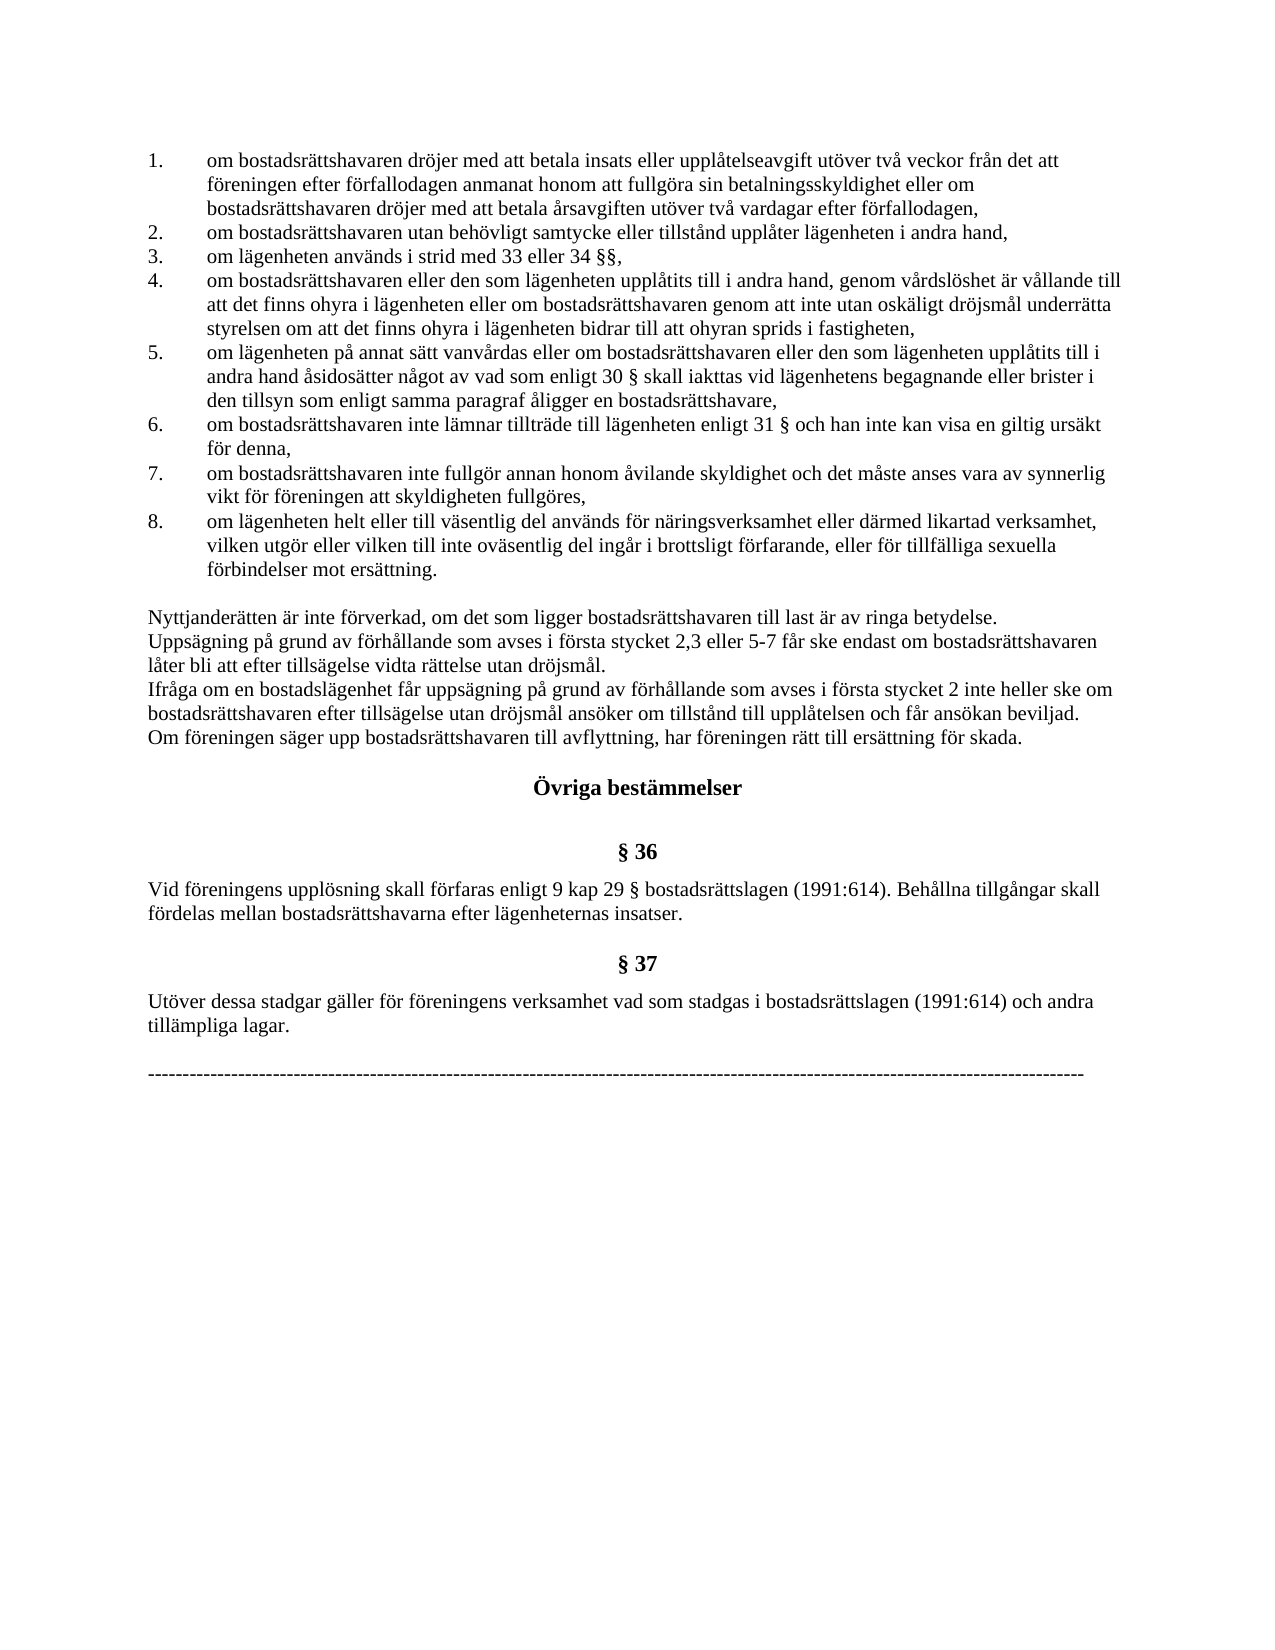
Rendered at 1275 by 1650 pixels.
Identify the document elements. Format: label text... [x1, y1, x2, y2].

text Vid föreningens upplösning skall förfaras enligt 9 kap 29 § bostadsrättslagen (1991:614). Behållna tillgångar skall fördelas mellan bostadsrättshavarna efter lägenheternas insatser. [148, 877, 1127, 925]
text § 36 [148, 838, 1127, 864]
list om lägenheten används i strid med 33 eller 34 §§, [148, 244, 1127, 268]
list om bostadsrättshavaren inte fullgör annan honom åvilande skyldighet och det måste anses vara av synnerlig vikt för föreningen att skyldigheten fullgöres, [148, 460, 1127, 508]
text Nyttjanderätten är inte förverkad, om det som ligger bostadsrättshavaren till last är av ringa betydelse. Uppsägning på grund av förhållande som avses i första stycket 2,3 eller 5-7 får ske endast om bostadsrättshavaren låter bli att efter tillsägelse vidta rättelse utan dröjsmål. Ifråga om en bostadslägenhet får uppsägning på grund av förhållande som avses i första stycket 2 inte heller ske om bostadsrättshavaren efter tillsägelse utan dröjsmål ansöker om tillstånd till upplåtelsen och får ansökan beviljad. Om föreningen säger upp bostadsrättshavaren till avflyttning, har föreningen rätt till ersättning för skada. [148, 605, 1127, 749]
list om bostadsrättshavaren eller den som lägenheten upplåtits till i andra hand, genom vårdslöshet är vållande till att det finns ohyra i lägenheten eller om bostadsrättshavaren genom att inte utan oskäligt dröjsmål underrätta styrelsen om att det finns ohyra i lägenheten bidrar till att ohyran sprids i fastigheten, [148, 268, 1127, 340]
list om bostadsrättshavaren utan behövligt samtycke eller tillstånd upplåter lägenheten i andra hand, [148, 220, 1127, 244]
text Övriga bestämmelser [148, 774, 1127, 801]
list om lägenheten helt eller till väsentlig del används för näringsverksamhet eller därmed likartad verksamhet, vilken utgör eller vilken till inte oväsentlig del ingår i brottsligt förfarande, eller för tillfälliga sexuella förbindelser mot ersättning. [148, 508, 1127, 581]
list om bostadsrättshavaren inte lämnar tillträde till lägenheten enligt 31 § och han inte kan visa en giltig ursäkt för denna, [148, 412, 1127, 460]
text Utöver dessa stadgar gäller för föreningens verksamhet vad som stadgas i bostadsrättslagen (1991:614) och andra tillämpliga lagar. [148, 989, 1127, 1037]
text --------------------------------------------------------------------------------------------------------------------------------------- [148, 1061, 1127, 1085]
list om lägenheten på annat sätt vanvårdas eller om bostadsrättshavaren eller den som lägenheten upplåtits till i andra hand åsidosätter något av vad som enligt 30 § skall iakttas vid lägenhetens begagnande eller brister i den tillsyn som enligt samma paragraf åligger en bostadsrättshavare, [148, 340, 1127, 412]
text § 37 [148, 950, 1127, 976]
list om bostadsrättshavaren dröjer med att betala insats eller upplåtelseavgift utöver två veckor från det att föreningen efter förfallodagen anmanat honom att fullgöra sin betalningsskyldighet eller om bostadsrättshavaren dröjer med att betala årsavgiften utöver två vardagar efter förfallodagen, [148, 148, 1127, 220]
